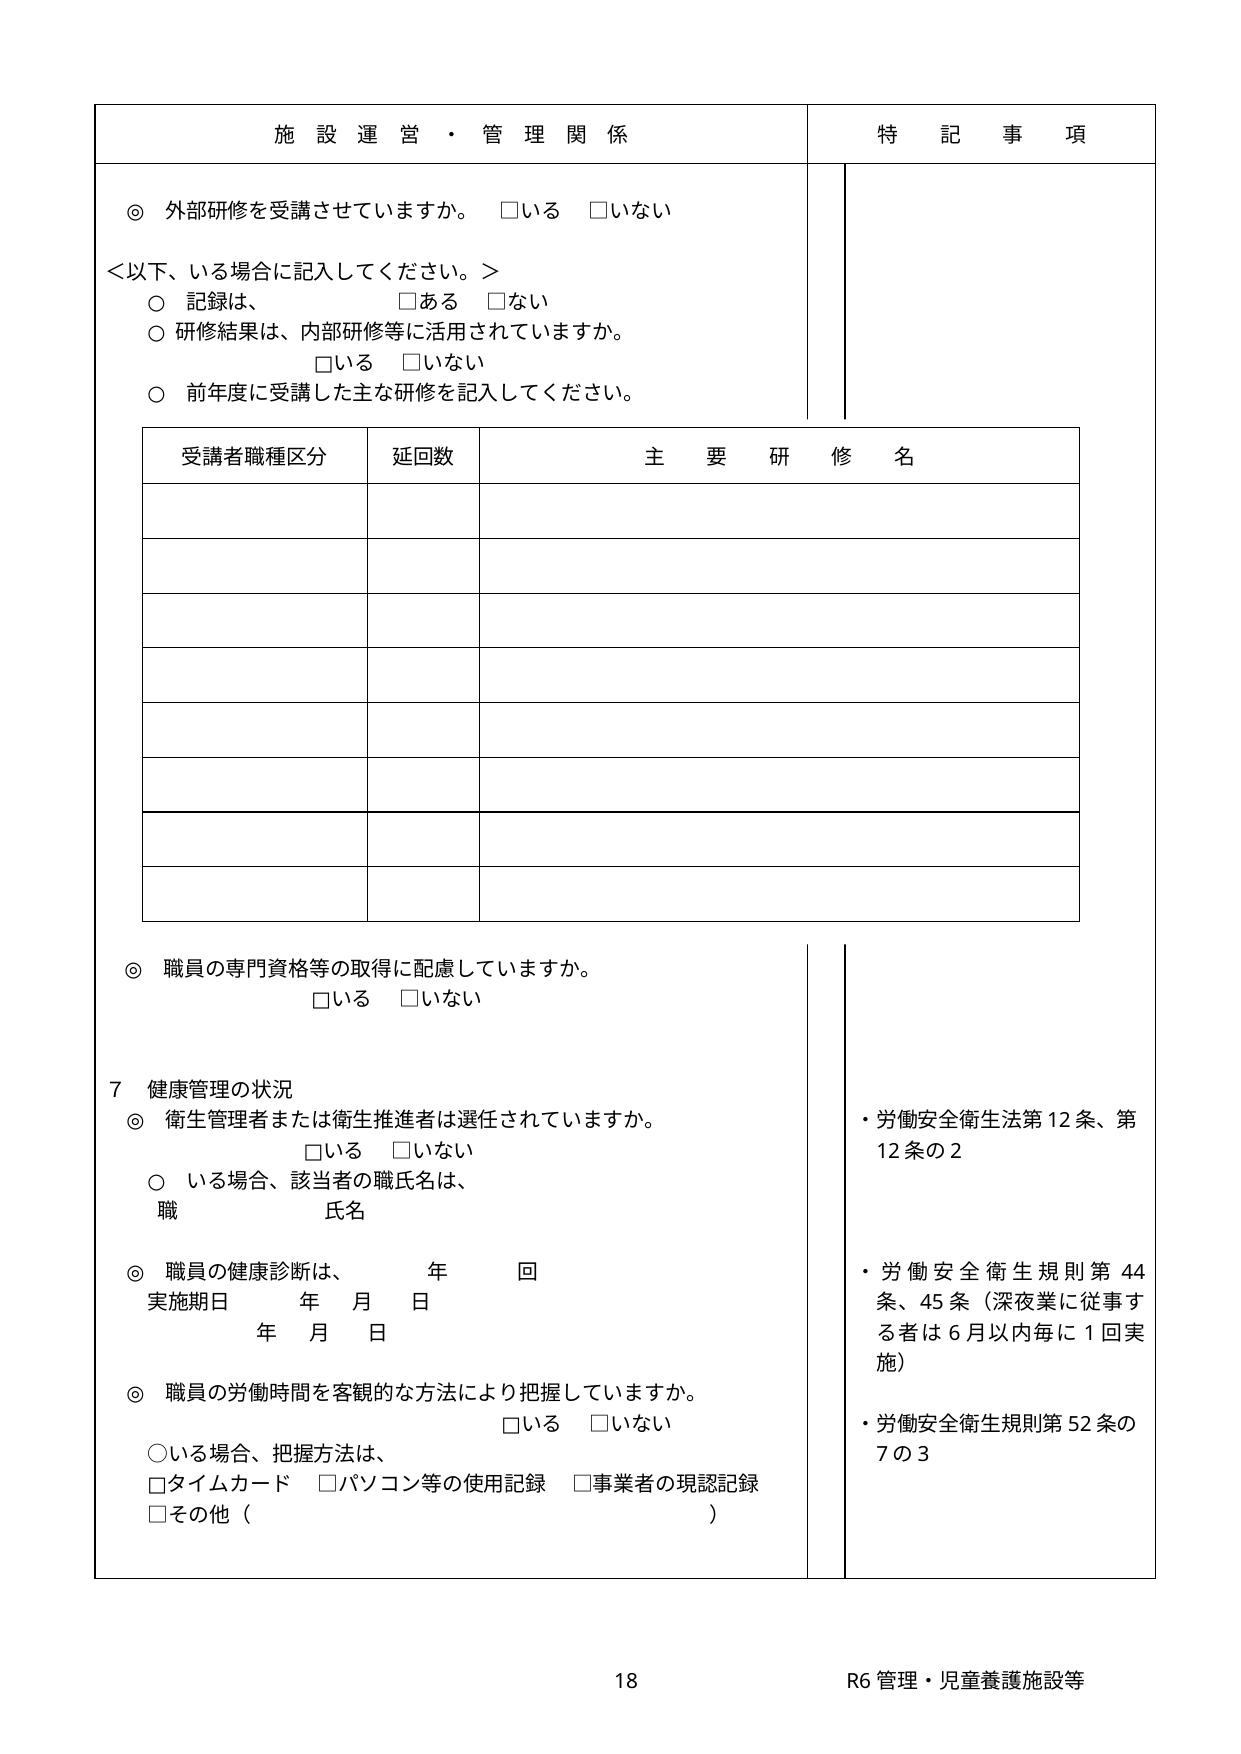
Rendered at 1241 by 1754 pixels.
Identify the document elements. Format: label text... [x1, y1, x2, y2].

table_cell ・労働安全衛生法第12条、第12条の2 ・労働安全衛生規則第44条、45条（深夜業に従事する者は6月以内毎に1回実施） ・労働安全衛生規則第52条の7の3 [846, 164, 1155, 1578]
table_cell ◎ 外部研修を受講させていますか。 □いる □いない ＜以下、いる場合に記入してください。＞ ○ 記録は、 □ある □ない ○ 研修結果は、内部研修等に活用されていますか。 □いる □いない ○ 前年度に受講した主な研修を記入してください。 ◎ 職員の専門資格等の取得に配慮していますか。 □いる □いない ７ 健康管理の状況 ◎ 衛生管理者または衛生推進者は選任されていますか。 □いる □いない ○ いる場合、該当者の職氏名は、 職 氏名 ◎ 職員の健康診断は、 年 回 実施期日 年 月 日 年 月 日 ◎ 職員の労働時間を客観的な方法により把握していますか。 □いる □いない ○いる場合、把握方法は、 □タイムカード □パソコン等の使用記録 □事業者の現認記録 □その他（ ） [96, 164, 807, 1578]
table_cell [808, 164, 844, 419]
table_cell [808, 945, 844, 1578]
table_header 施 設 運 営 ・ 管 理 関 係 [96, 105, 807, 163]
table_header 特 記 事 項 [808, 105, 1155, 163]
